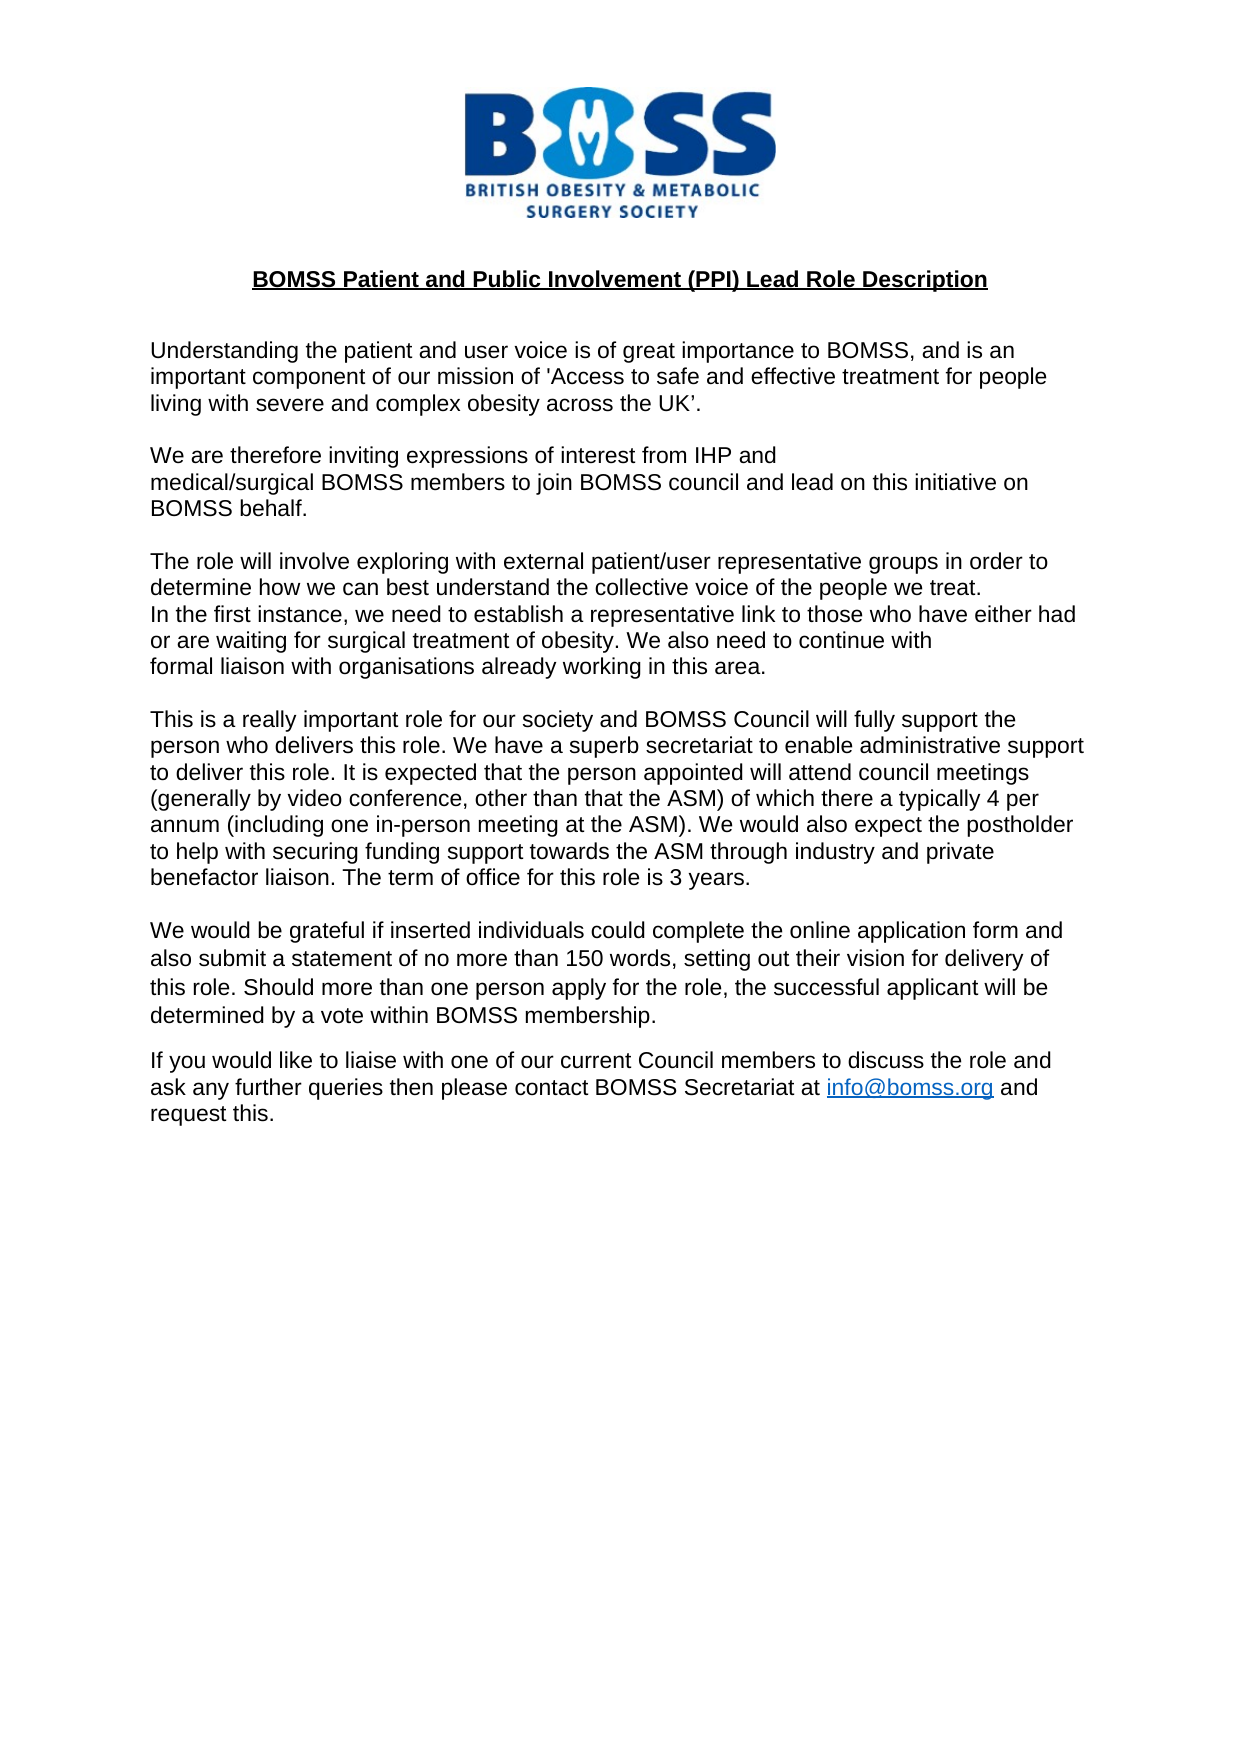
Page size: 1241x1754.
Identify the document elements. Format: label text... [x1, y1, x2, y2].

text BOMSS Patient and Public Involvement (PPI) Lead Role Description [150, 266, 1090, 292]
text We would be grateful if inserted individuals could complete the online application form and also submit a statement of no more than 150 words, setting out their vision for delivery of this role. Should more than one person apply for the role, the successful applicant will be determined by a vote within BOMSS membership. [150, 917, 1090, 1028]
picture [464, 87, 776, 218]
text We are therefore inviting expressions of interest from IHP and medical/surgical BOMSS members to join BOMSS council and lead on this initiative on BOMSS behalf. [150, 442, 1090, 521]
text If you would like to liaise with one of our current Council members to discuss the role and ask any further queries then please contact BOMSS Secretariat at info@bomss.org and request this. [150, 1047, 1090, 1126]
text In the first instance, we need to establish a representative link to those who have either had or are waiting for surgical treatment of obesity. We also need to continue with formal liaison with organisations already working in this area. [150, 601, 1090, 679]
text This is a really important role for our society and BOMSS Council will fully support the person who delivers this role. We have a superb secretariat to enable administrative support to deliver this role. It is expected that the person appointed will attend council meetings (generally by video conference, other than that the ASM) of which there a typically 4 per annum (including one in-person meeting at the ASM). We would also expect the postholder to help with securing funding support towards the ASM through industry and private benefactor liaison. The term of office for this role is 3 years. [150, 706, 1090, 890]
text Understanding the patient and user voice is of great importance to BOMSS, and is an important component of our mission of 'Access to safe and effective treatment for people living with severe and complex obesity across the UK’. [150, 337, 1090, 416]
text The role will involve exploring with external patient/user representative groups in order to determine how we can best understand the collective voice of the people we treat. [150, 548, 1090, 601]
